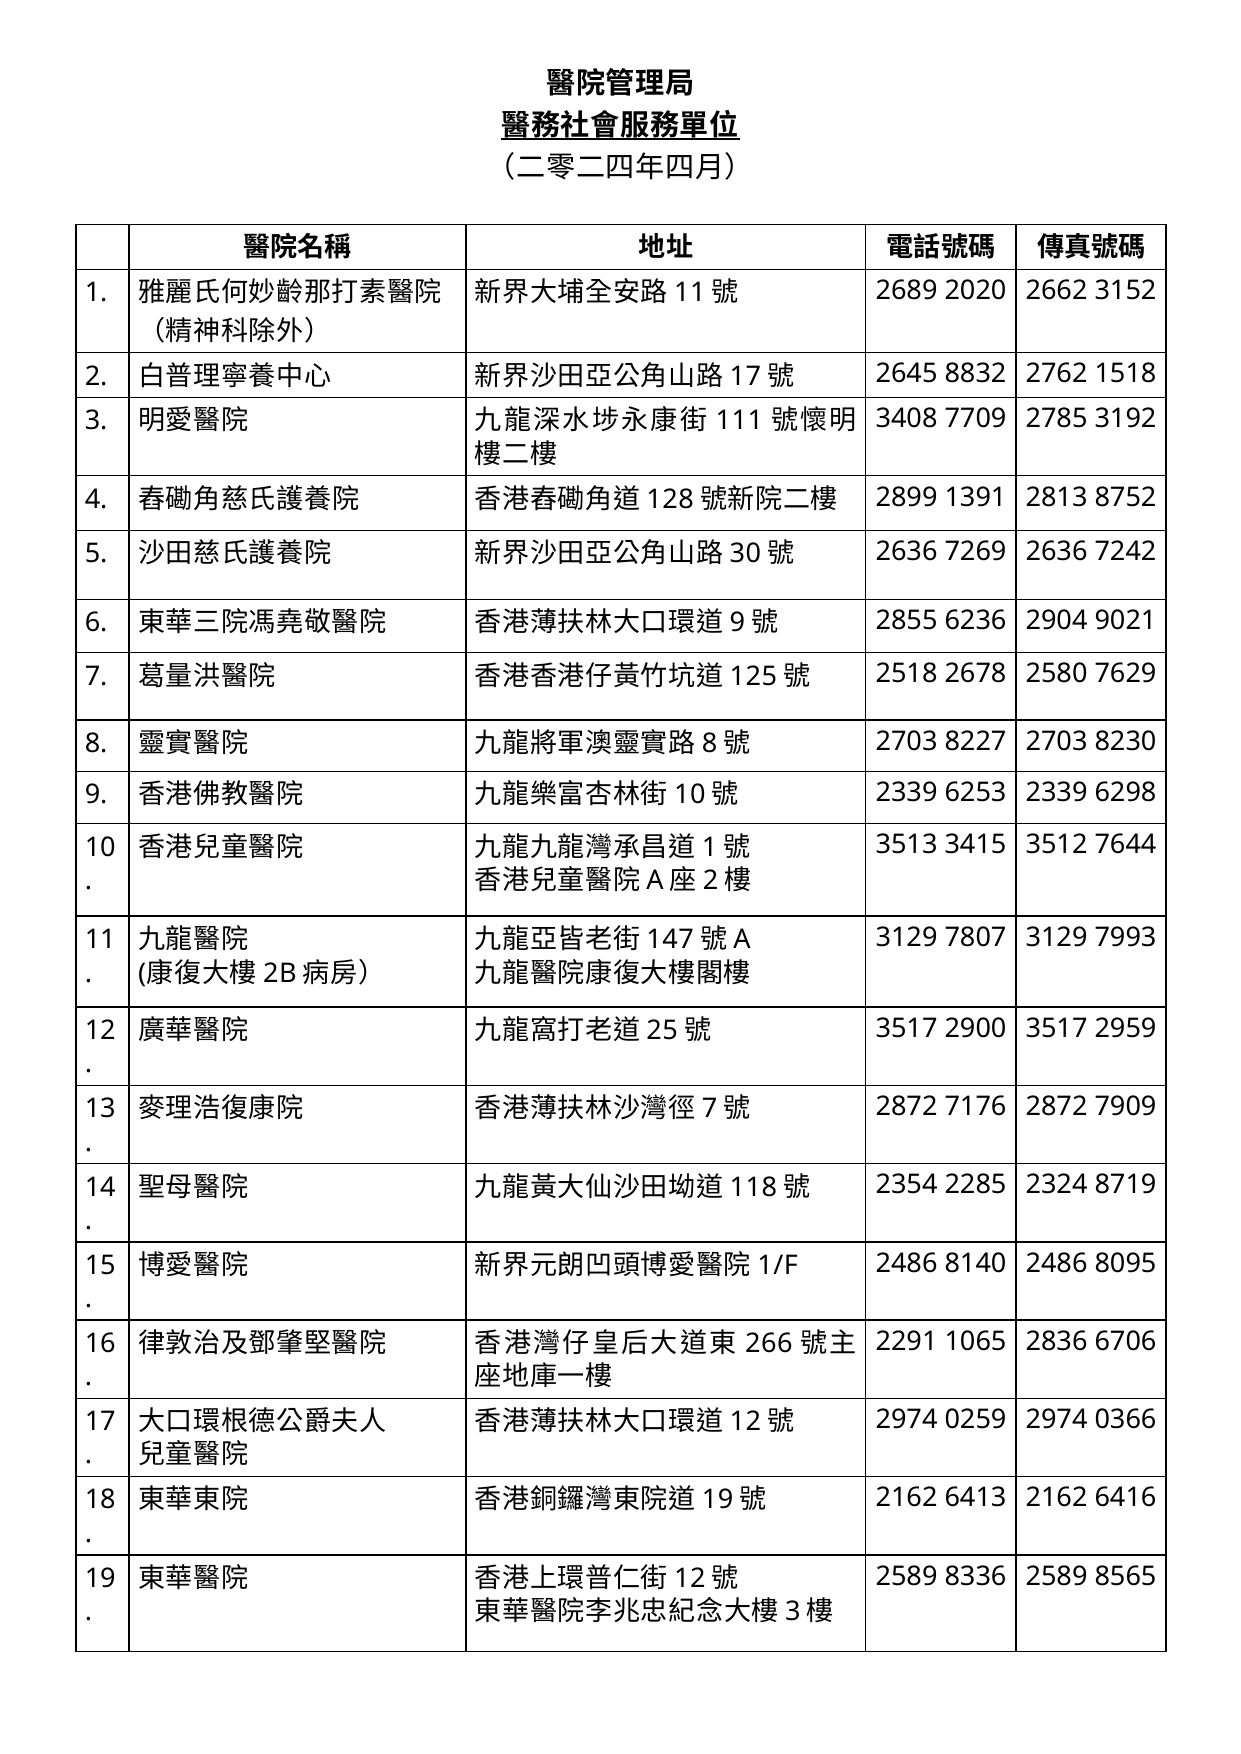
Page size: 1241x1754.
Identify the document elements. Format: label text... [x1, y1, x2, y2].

table_cell 香港灣仔皇后大道東266號主座地庫一樓 [467, 1321, 865, 1397]
table_cell 九龍九龍灣承昌道1號 香港兒童醫院A座2樓 [467, 824, 865, 915]
table_cell 2689 2020 [866, 270, 1015, 352]
table_cell 2162 6413 [866, 1477, 1015, 1554]
table_cell 舂磡角慈氏護養院 [130, 476, 465, 530]
table_cell 新界元朗凹頭博愛醫院1/F [467, 1243, 865, 1319]
table_cell 2324 8719 [1017, 1164, 1165, 1241]
table_cell 1. [77, 270, 128, 352]
table_cell 九龍醫院 (康復大樓2B病房） [130, 917, 465, 1006]
table_cell 香港舂磡角道128號新院二樓 [467, 476, 865, 530]
table_cell 6. [77, 600, 128, 652]
table_header [77, 225, 128, 268]
table_cell 12. [77, 1008, 128, 1084]
table_cell 麥理浩復康院 [130, 1086, 465, 1163]
table_cell 3129 7993 [1017, 917, 1165, 1006]
table_cell 2855 6236 [866, 600, 1015, 652]
table_cell 5. [77, 531, 128, 598]
table_cell 17. [77, 1399, 128, 1476]
table_cell 2339 6253 [866, 772, 1015, 823]
table_cell 19. [77, 1556, 128, 1651]
table_cell 2636 7269 [866, 531, 1015, 598]
table_cell 九龍深水埗永康街111號懷明樓二樓 [467, 398, 865, 475]
table_cell 16. [77, 1321, 128, 1397]
table_cell 4. [77, 476, 128, 530]
table_cell 2703 8227 [866, 721, 1015, 771]
table_header 傳真號碼 [1017, 225, 1165, 268]
table_cell 白普理寧養中心 [130, 353, 465, 397]
table_cell 香港佛教醫院 [130, 772, 465, 823]
table_cell 2589 8336 [866, 1556, 1015, 1651]
table_cell 3. [77, 398, 128, 475]
table_cell 大口環根德公爵夫人 兒童醫院 [130, 1399, 465, 1476]
table_cell 9. [77, 772, 128, 823]
table_cell 聖母醫院 [130, 1164, 465, 1241]
table_cell 15. [77, 1243, 128, 1319]
table_cell 2486 8095 [1017, 1243, 1165, 1319]
table_header 電話號碼 [866, 225, 1015, 268]
text （二零二四年四月） [75, 144, 1165, 186]
table_cell 2354 2285 [866, 1164, 1015, 1241]
table_cell 香港薄扶林大口環道12號 [467, 1399, 865, 1476]
table_cell 東華東院 [130, 1477, 465, 1554]
table_cell 2518 2678 [866, 653, 1015, 719]
table_cell 律敦治及鄧肇堅醫院 [130, 1321, 465, 1397]
table_cell 2486 8140 [866, 1243, 1015, 1319]
table_cell 新界沙田亞公角山路17號 [467, 353, 865, 397]
table_cell 2662 3152 [1017, 270, 1165, 352]
table_cell 2580 7629 [1017, 653, 1165, 719]
table_cell 2904 9021 [1017, 600, 1165, 652]
table_cell 2703 8230 [1017, 721, 1165, 771]
table_cell 2589 8565 [1017, 1556, 1165, 1651]
table_cell 3513 3415 [866, 824, 1015, 915]
table_cell 香港兒童醫院 [130, 824, 465, 915]
table_cell 2636 7242 [1017, 531, 1165, 598]
table_cell 靈實醫院 [130, 721, 465, 771]
table_cell 2785 3192 [1017, 398, 1165, 475]
table_cell 九龍黃大仙沙田坳道118號 [467, 1164, 865, 1241]
table_cell 2. [77, 353, 128, 397]
table_cell 香港上環普仁街12號 東華醫院李兆忠紀念大樓3樓 [467, 1556, 865, 1651]
table_cell 雅麗氏何妙齡那打素醫院 （精神科除外） [130, 270, 465, 352]
table_cell 2645 8832 [866, 353, 1015, 397]
table_cell 廣華醫院 [130, 1008, 465, 1084]
table_cell 九龍亞皆老街147號A 九龍醫院康復大樓閣樓 [467, 917, 865, 1006]
table_cell 2974 0366 [1017, 1399, 1165, 1476]
table_cell 東華三院馮堯敬醫院 [130, 600, 465, 652]
table_cell 11. [77, 917, 128, 1006]
table_cell 2872 7176 [866, 1086, 1015, 1163]
table_cell 香港香港仔黃竹坑道125號 [467, 653, 865, 719]
table_cell 九龍將軍澳靈實路8號 [467, 721, 865, 771]
table_cell 博愛醫院 [130, 1243, 465, 1319]
table_cell 2162 6416 [1017, 1477, 1165, 1554]
text 醫務社會服務單位 [75, 101, 1165, 144]
table_cell 3129 7807 [866, 917, 1015, 1006]
table_cell 14. [77, 1164, 128, 1241]
table_cell 新界大埔全安路11號 [467, 270, 865, 352]
table_cell 7. [77, 653, 128, 719]
table_cell 18. [77, 1477, 128, 1554]
table_cell 沙田慈氏護養院 [130, 531, 465, 598]
table_header 醫院名稱 [130, 225, 465, 268]
table_cell 新界沙田亞公角山路30號 [467, 531, 865, 598]
table_cell 香港薄扶林沙灣徑7號 [467, 1086, 865, 1163]
table_cell 2836 6706 [1017, 1321, 1165, 1397]
table_cell 東華醫院 [130, 1556, 465, 1651]
table_cell 葛量洪醫院 [130, 653, 465, 719]
table_cell 3517 2900 [866, 1008, 1015, 1084]
table_cell 九龍窩打老道25號 [467, 1008, 865, 1084]
table_cell 2872 7909 [1017, 1086, 1165, 1163]
table_cell 10. [77, 824, 128, 915]
table_cell 13. [77, 1086, 128, 1163]
table_cell 香港銅鑼灣東院道19號 [467, 1477, 865, 1554]
table_header 地址 [467, 225, 865, 268]
table_cell 2762 1518 [1017, 353, 1165, 397]
table_cell 3512 7644 [1017, 824, 1165, 915]
table_cell 2813 8752 [1017, 476, 1165, 530]
table_cell 2899 1391 [866, 476, 1015, 530]
table_cell 3517 2959 [1017, 1008, 1165, 1084]
table_cell 明愛醫院 [130, 398, 465, 475]
table_cell 2974 0259 [866, 1399, 1015, 1476]
table_cell 3408 7709 [866, 398, 1015, 475]
table_cell 2291 1065 [866, 1321, 1015, 1397]
table_cell 香港薄扶林大口環道9號 [467, 600, 865, 652]
text 醫院管理局 [75, 59, 1165, 101]
table_cell 九龍樂富杏林街10號 [467, 772, 865, 823]
table_cell 8. [77, 721, 128, 771]
table_cell 2339 6298 [1017, 772, 1165, 823]
